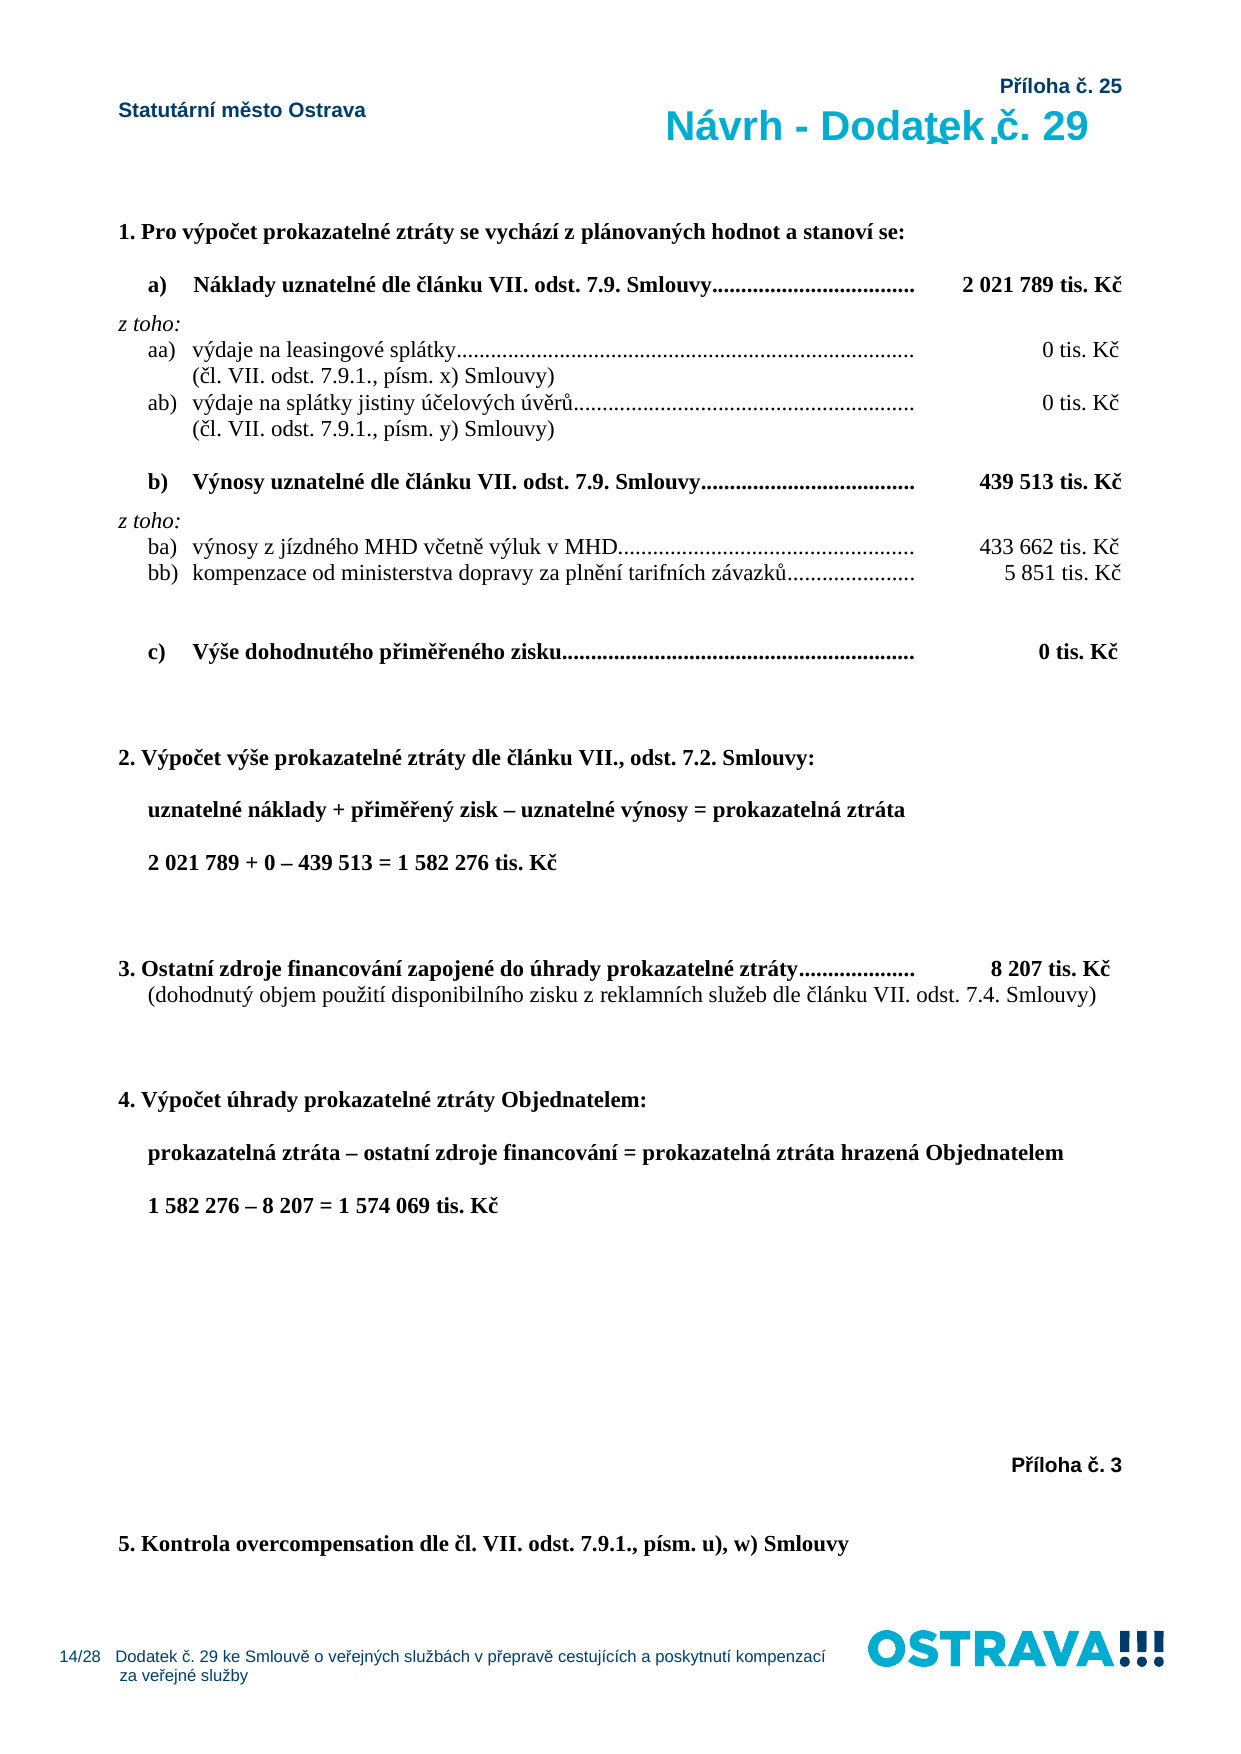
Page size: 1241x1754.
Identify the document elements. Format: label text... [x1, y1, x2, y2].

text aa) výdaje na leasingové splátky 0 tis. Kč [148, 336, 1122, 362]
text Příloha č. 3 [118, 1453, 1122, 1477]
picture [868, 1630, 1164, 1667]
text (čl. VII. odst. 7.9.1., písm. y) Smlouvy) [148, 415, 1122, 441]
text ba) výnosy z jízdného MHD včetně výluk v MHD 433 662 tis. Kč [148, 533, 1122, 559]
text 2 021 789 + 0 – 439 513 = 1 582 276 tis. Kč [148, 849, 1122, 876]
text 1 582 276 – 8 207 = 1 574 069 tis. Kč [148, 1192, 1122, 1218]
text z toho: [118, 507, 1122, 533]
text prokazatelná ztráta – ostatní zdroje financování = prokazatelná ztráta hrazená Objednatelem [148, 1139, 1122, 1166]
text 2. Výpočet výše prokazatelné ztráty dle článku VII., odst. 7.2. Smlouvy: [118, 744, 1122, 770]
text (dohodnutý objem použití disponibilního zisku z reklamních služeb dle článku VII. odst. 7.4. Smlouvy) [148, 981, 1152, 1007]
text uznatelné náklady + přiměřený zisk – uznatelné výnosy = prokazatelná ztráta [148, 797, 1122, 823]
text 1. Pro výpočet prokazatelné ztráty se vychází z plánovaných hodnot a stanoví se: [118, 218, 1122, 244]
text 5. Kontrola overcompensation dle čl. VII. odst. 7.9.1., písm. u), w) Smlouvy [118, 1530, 1122, 1556]
list Výše dohodnutého přiměřeného zisku 0 tis. Kč [148, 638, 1122, 665]
text 3. Ostatní zdroje financování zapojené do úhrady prokazatelné ztráty 8 207 tis. Kč [118, 955, 1122, 981]
text 4. Výpočet úhrady prokazatelné ztráty Objednatelem: [118, 1086, 1122, 1113]
text (čl. VII. odst. 7.9.1., písm. x) Smlouvy) [148, 362, 1122, 389]
text bb) kompenzace od ministerstva dopravy za plnění tarifních závazků 5 851 tis. Kč [148, 559, 1122, 586]
list Výnosy uznatelné dle článku VII. odst. 7.9. Smlouvy 439 513 tis. Kč [148, 468, 1122, 494]
list Náklady uznatelné dle článku VII. odst. 7.9. Smlouvy 2 021 789 tis. Kč [148, 271, 1122, 297]
text ab) výdaje na splátky jistiny účelových úvěrů 0 tis. Kč [148, 389, 1122, 415]
text z toho: [118, 310, 1122, 336]
